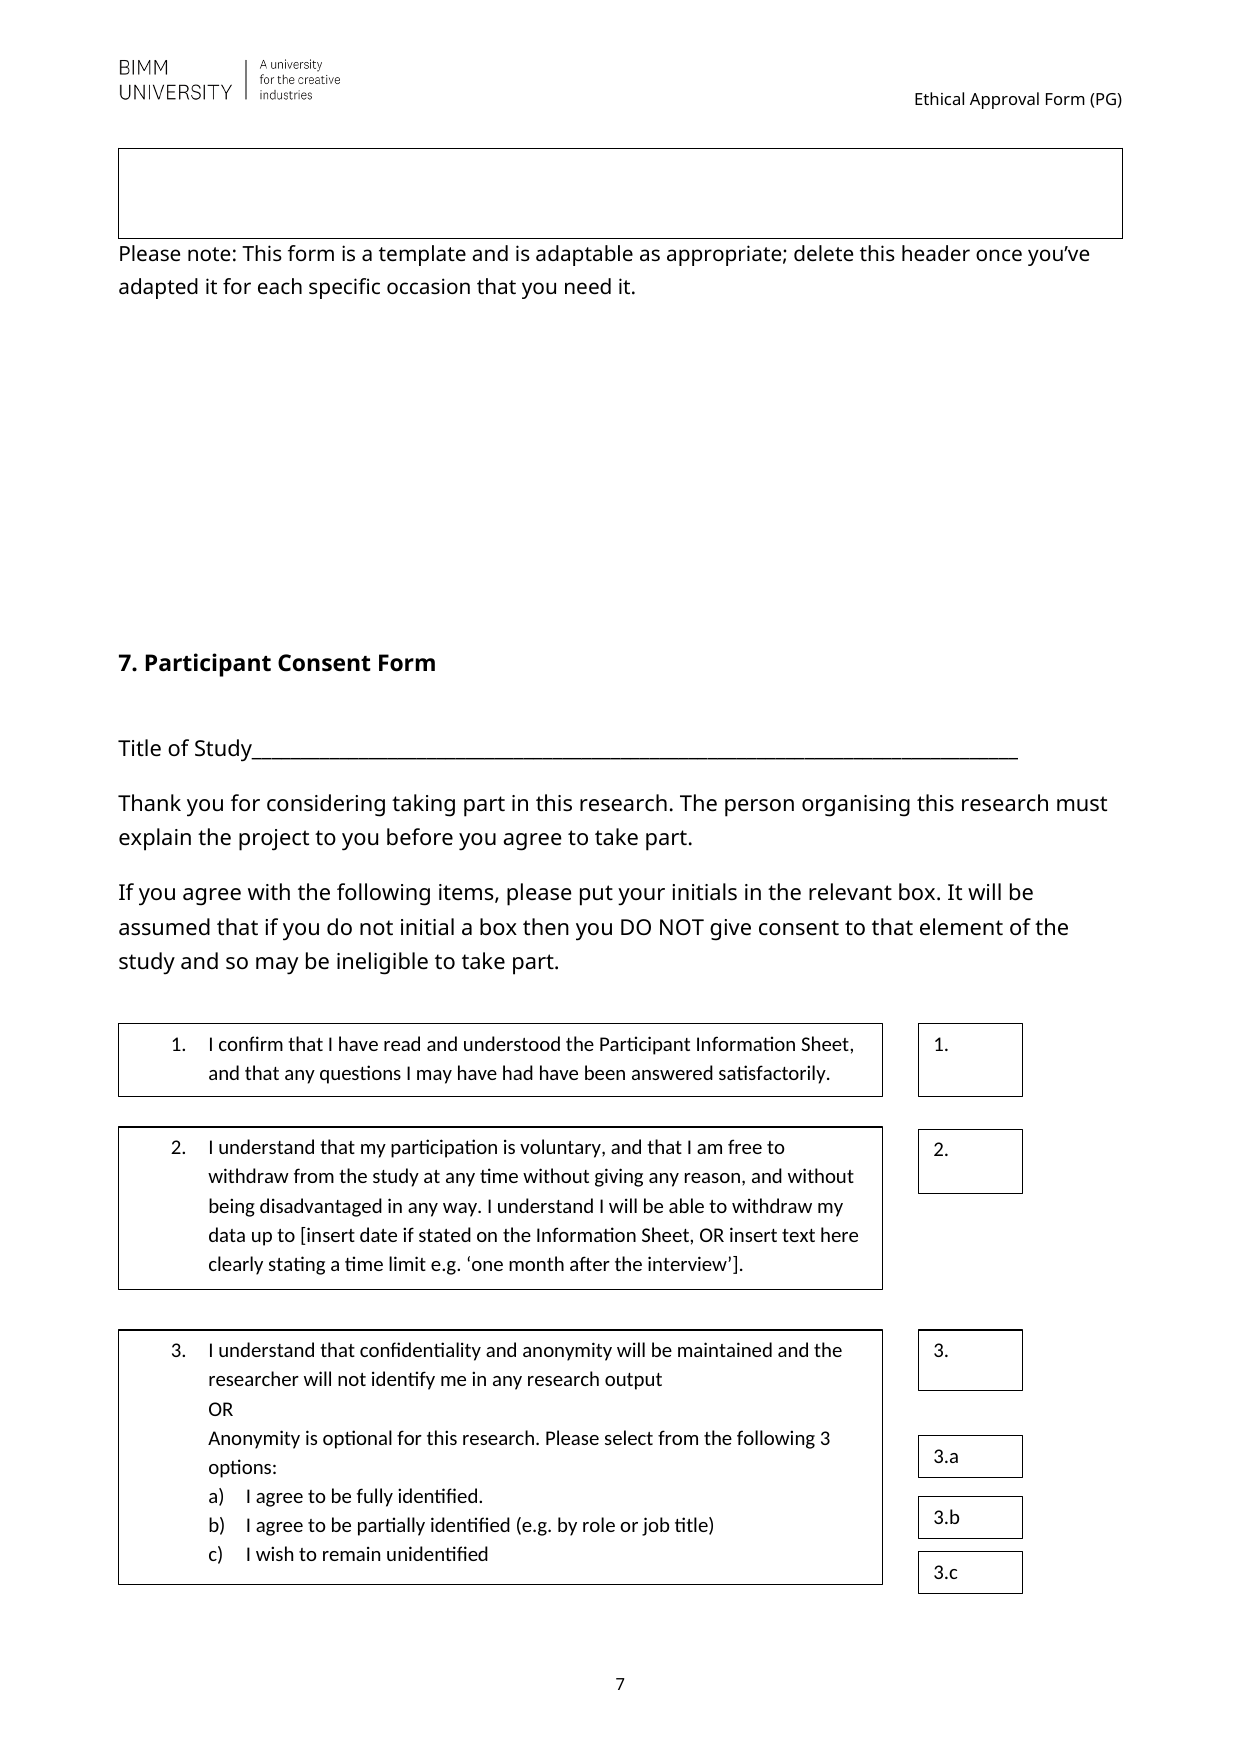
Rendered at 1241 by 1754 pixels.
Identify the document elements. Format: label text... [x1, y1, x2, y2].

text Please note: This form is a template and is adaptable as appropriate; delete this header once you’ve adapted it for each specific occasion that you need it. [118, 239, 1122, 300]
text If you agree with the following items, please put your initials in the relevant box. It will be assumed that if you do not initial a box then you DO NOT give consent to that element of the study and so may be ineligible to take part. [118, 877, 1122, 975]
text Thank you for considering taking part in this research. The person organising this research must explain the project to you before you agree to take part. [118, 788, 1122, 852]
table_cell [119, 149, 1122, 238]
subtitle 7. Participant Consent Form [118, 647, 1122, 678]
text Title of Study_______________________________________________________________________________ [118, 733, 1122, 763]
picture [118, 59, 340, 101]
